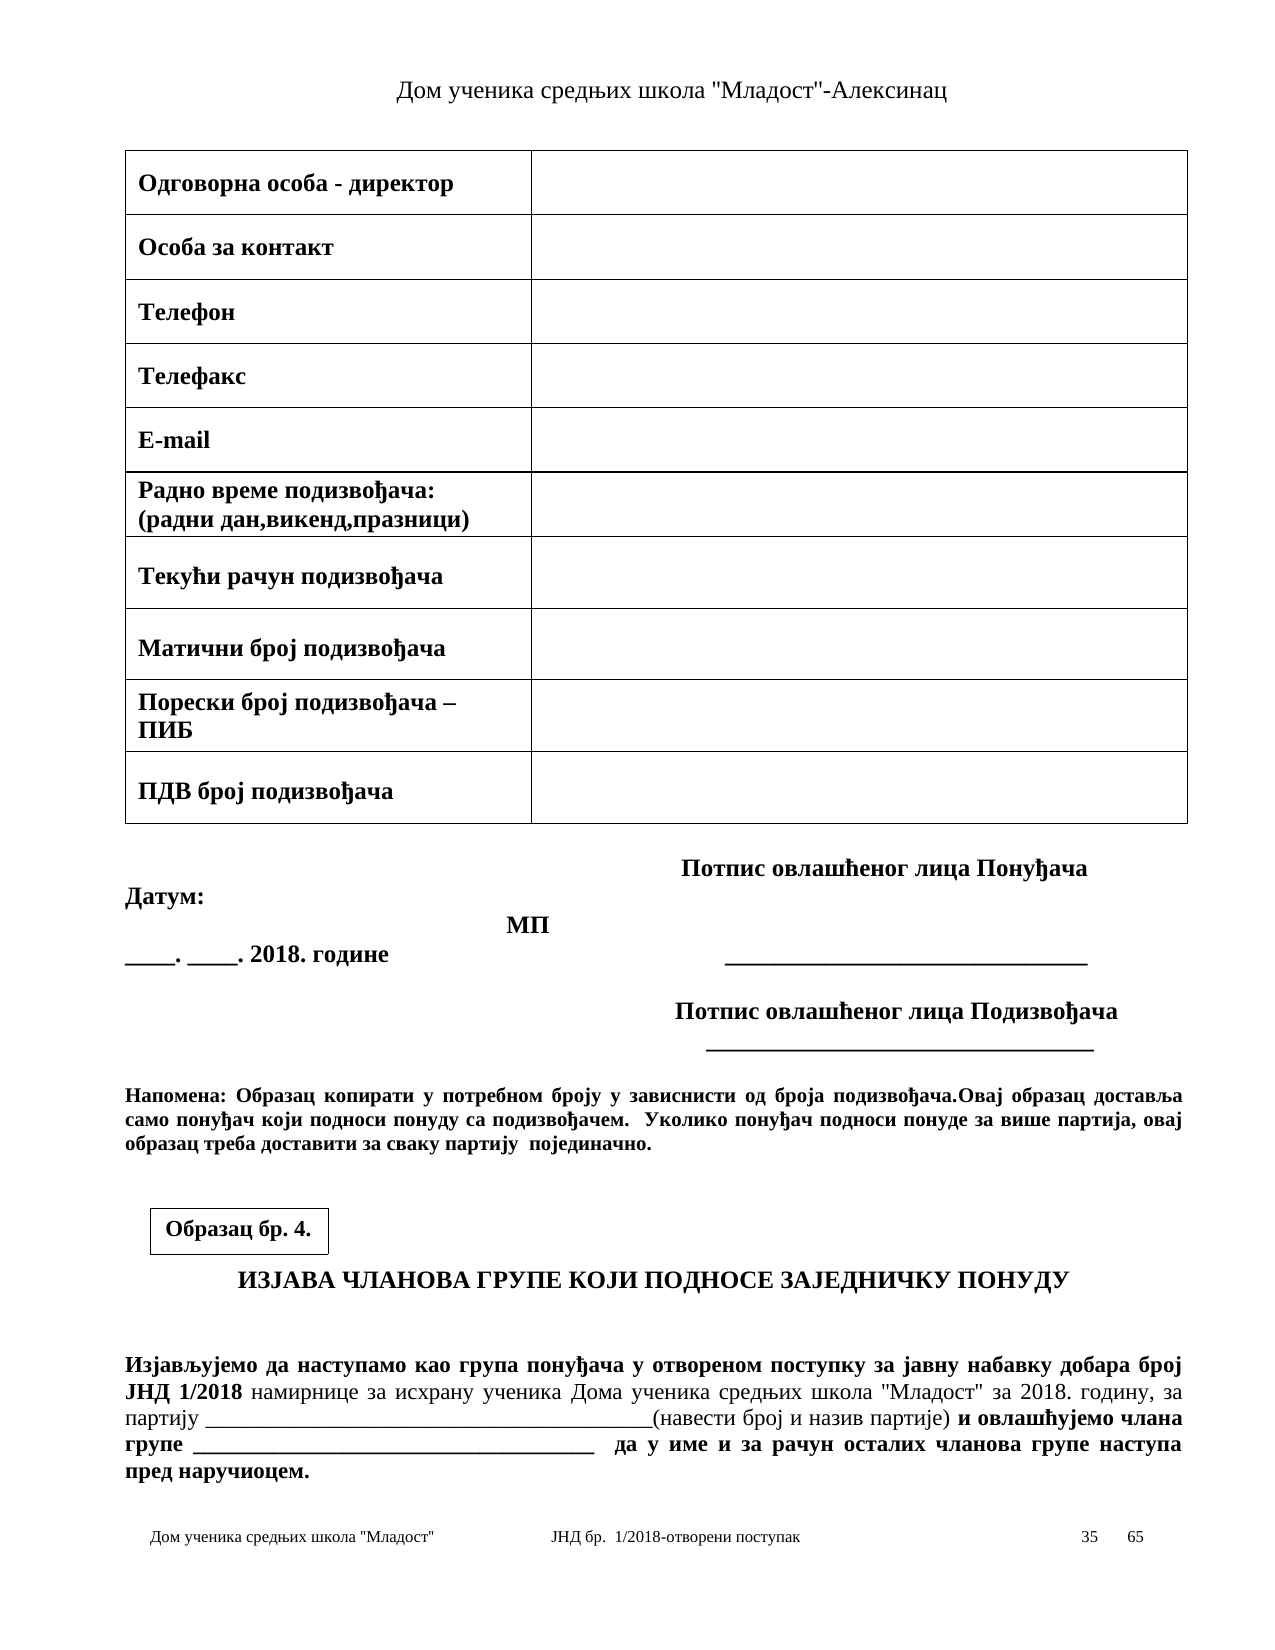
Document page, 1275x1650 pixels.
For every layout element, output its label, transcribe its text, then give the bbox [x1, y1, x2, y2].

table_cell Телефакс [126, 344, 531, 407]
text ____. ____. 2018. године _____________________________ [125, 939, 1183, 968]
table_cell ПДВ број подизвођача [126, 752, 531, 823]
text МП [125, 910, 1183, 939]
table_cell Особа за контакт [126, 215, 531, 278]
text Датум: [125, 881, 1183, 910]
table_cell Телефон [126, 280, 531, 343]
table_cell Одговорна особа - директор [126, 151, 531, 214]
table_cell [532, 408, 1187, 471]
table_cell [532, 752, 1187, 823]
table_cell [532, 537, 1187, 607]
text Напомена: Образац копирати у потребном броју у зависнисти од броја подизвођача.Овај образац доставља само понуђач који подноси понуду са подизвођачем. Уколико понуђач подноси понуде за више партија, овај образац треба доставити за сваку партију појединачно. [125, 1083, 1183, 1155]
table_cell [532, 680, 1187, 751]
table_cell Текући рачун подизвођача [126, 537, 531, 607]
table_cell [532, 215, 1187, 278]
table_cell [532, 280, 1187, 343]
table_cell Порески број подизвођача – ПИБ [126, 680, 531, 751]
table_cell [532, 151, 1187, 214]
table_cell [532, 344, 1187, 407]
table_cell [532, 473, 1187, 536]
text _______________________________ [125, 1025, 1183, 1054]
table_cell [532, 609, 1187, 679]
table_cell Радно време подизвођача: (радни дан,викенд,празници) [126, 473, 531, 536]
text Потпис овлашћеног лица Понуђача [125, 853, 1183, 881]
text Потпис овлашћеног лица Подизвођача [125, 996, 1183, 1025]
table_cell E-mail [126, 408, 531, 471]
text Изјављујемо да наступамо као група понуђача у отвореном поступку за јавну набавку добара број ЈНД 1/2018 намирнице за исхрану ученика Дома ученика средњих школа ''Младост'' за 2018. годину, за партију _______________________________________(навести број и назив партије) и овлашћујемо члана групе ___________________________________ да у име и за рачун осталих чланова групе наступа пред наручиоцем. [125, 1351, 1183, 1483]
text ИЗЈАВА ЧЛАНОВА ГРУПЕ КОЈИ ПОДНОСЕ ЗАЈЕДНИЧКУ ПОНУДУ [125, 1265, 1183, 1294]
table_cell Матични број подизвођача [126, 609, 531, 679]
